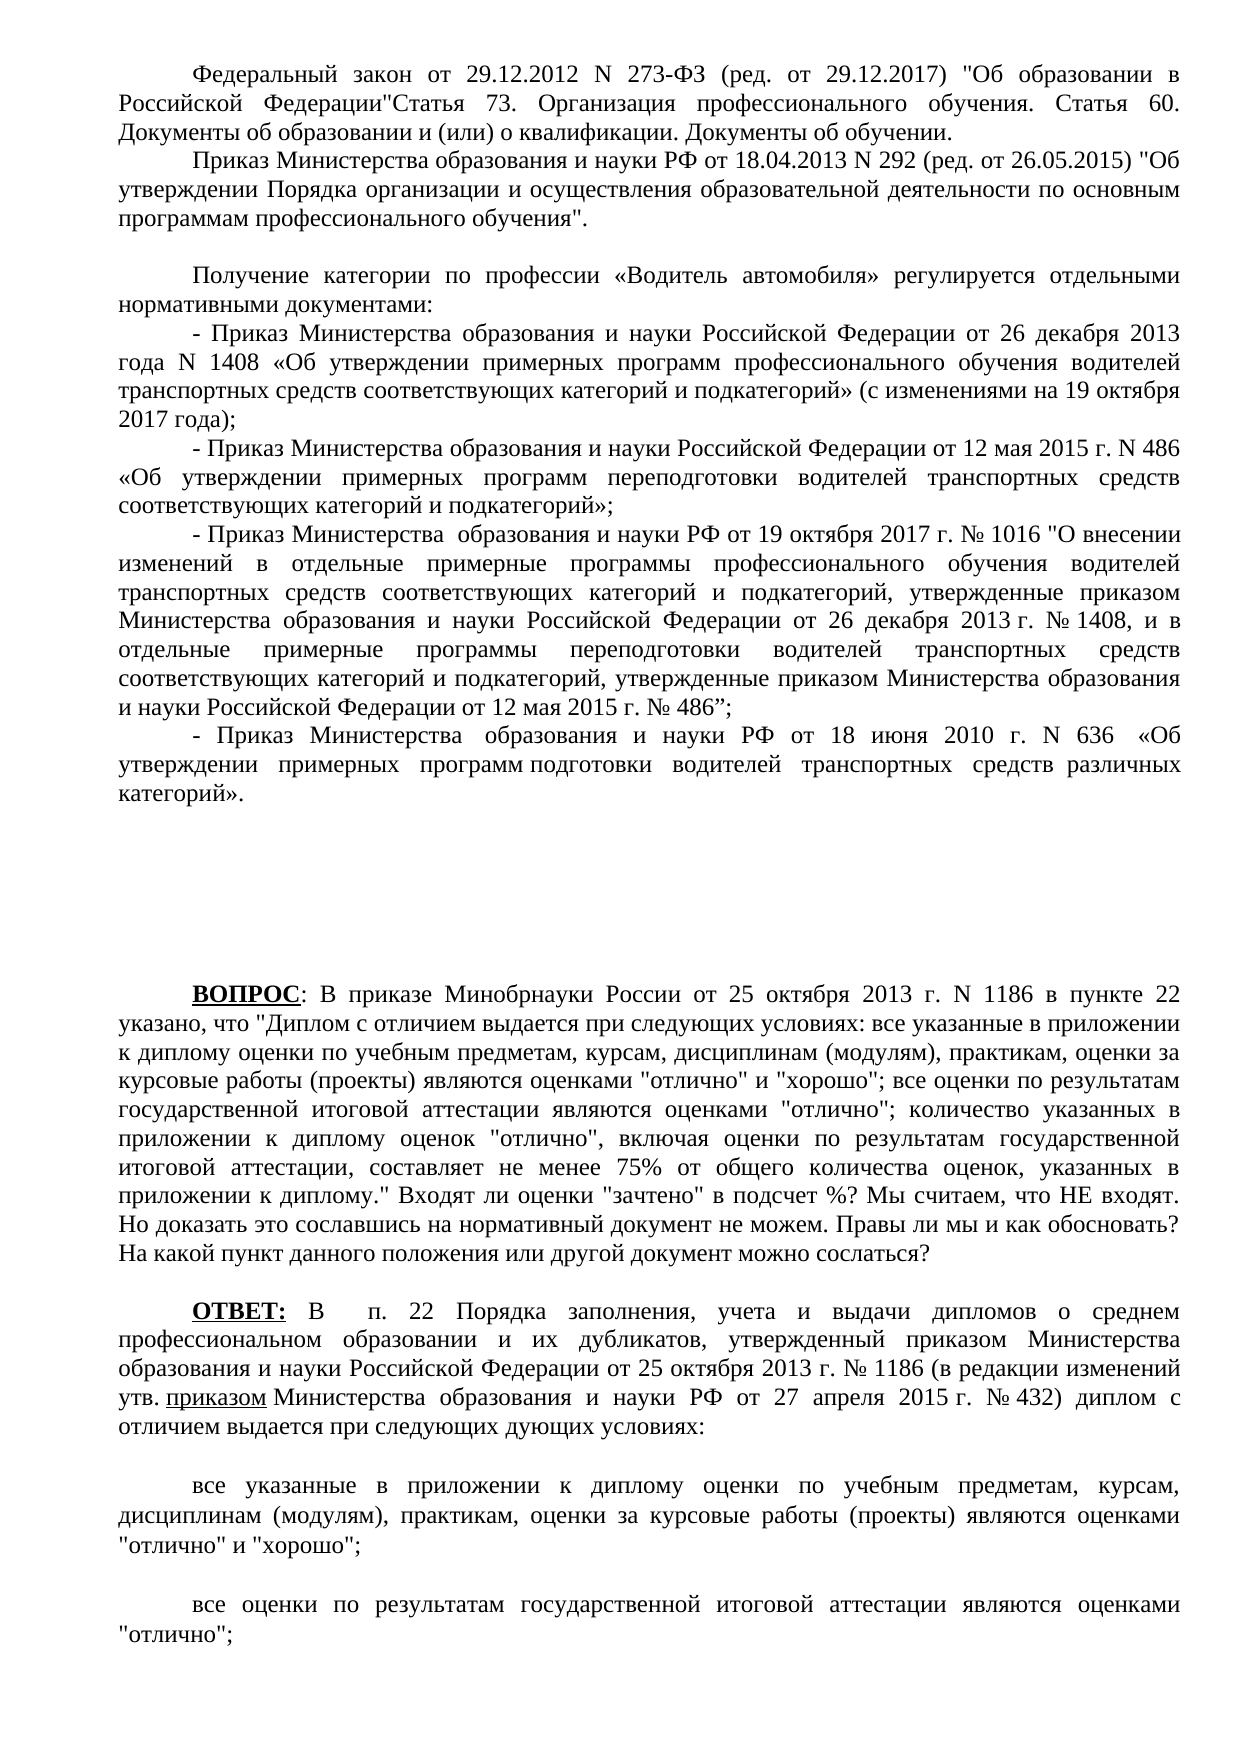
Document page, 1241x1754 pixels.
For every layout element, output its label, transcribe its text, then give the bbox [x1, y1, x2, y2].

text - Приказ Министерства образования и науки Российской Федерации от 12 мая 2015 г. N 486 «Об утверждении примерных программ переподготовки водителей транспортных средств соответствующих категорий и подкатегорий»; [118, 433, 1181, 519]
text Федеральный закон от 29.12.2012 N 273-ФЗ (ред. от 29.12.2017) "Об образовании в Российской Федерации"Статья 73. Организация профессионального обучения. Статья 60. Документы об образовании и (или) о квалификации. Документы об обучении. [118, 59, 1181, 145]
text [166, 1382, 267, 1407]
text все указанные в приложении к диплому оценки по учебным предметам, курсам, дисциплинам (модулям), практикам, оценки за курсовые работы (проекты) являются оценками "отлично" и "хорошо"; [118, 1469, 1181, 1559]
text - Приказ Министерства образования и науки РФ от 19 октября 2017 г. № 1016 "О внесении изменений в отдельные примерные программы профессионального обучения водителей транспортных средств соответствующих категорий и подкатегорий, утвержденные приказом Министерства образования и науки Российской Федерации от 26 декабря 2013 г. № 1408, и в отдельные примерные программы переподготовки водителей транспортных средств соответствующих категорий и подкатегорий, утвержденные приказом Министерства образования и науки Российской Федерации от 12 мая 2015 г. № 486”; [118, 519, 1181, 720]
text Получение категории по профессии «Водитель автомобиля» регулируется отдельными нормативными документами: [118, 260, 1181, 318]
text все оценки по результатам государственной итоговой аттестации являются оценками "отлично"; [118, 1588, 1181, 1648]
text - Приказ Министерства образования и науки РФ от 18 июня 2010 г. N 636 «Об утверждении примерных программ подготовки водителей транспортных средств различных категорий». [118, 720, 1181, 835]
text ВОПРОС: В приказе Минобрнауки России от 25 октября 2013 г. N 1186 в пункте 22 указано, что "Диплом с отличием выдается при следующих условиях: все указанные в приложении к диплому оценки по учебным предметам, курсам, дисциплинам (модулям), практикам, оценки за курсовые работы (проекты) являются оценками "отлично" и "хорошо"; все оценки по результатам государственной итоговой аттестации являются оценками "отлично"; количество указанных в приложении к диплому оценок "отлично", включая оценки по результатам государственной итоговой аттестации, составляет не менее 75% от общего количества оценок, указанных в приложении к диплому." Входят ли оценки "зачтено" в подсчет %? Мы считаем, что НЕ входят. Но доказать это сославшись на нормативный документ не можем. Правы ли мы и как обосновать? На какой пункт данного положения или другой документ можно сослаться? [118, 979, 1181, 1267]
text Приказ Министерства образования и науки РФ от 18.04.2013 N 292 (ред. от 26.05.2015) "Об утверждении Порядка организации и осуществления образовательной деятельности по основным программам профессионального обучения". [118, 145, 1181, 232]
text ОТВЕТ: В п. 22 Порядка заполнения, учета и выдачи дипломов о среднем профессиональном образовании и их дубликатов, утвержденный приказом Министерства образования и науки Российской Федерации от 25 октября 2013 г. № 1186 (в редакции изменений утв. приказом Министерства образования и науки РФ от 27 апреля 2015 г. № 432) диплом с отличием выдается при следующих дующих условиях: [118, 1296, 1181, 1325]
text - Приказ Министерства образования и науки Российской Федерации от 26 декабря 2013 года N 1408 «Об утверждении примерных программ профессионального обучения водителей транспортных средств соответствующих категорий и подкатегорий» (с изменениями на 19 октября 2017 года); [118, 318, 1181, 433]
